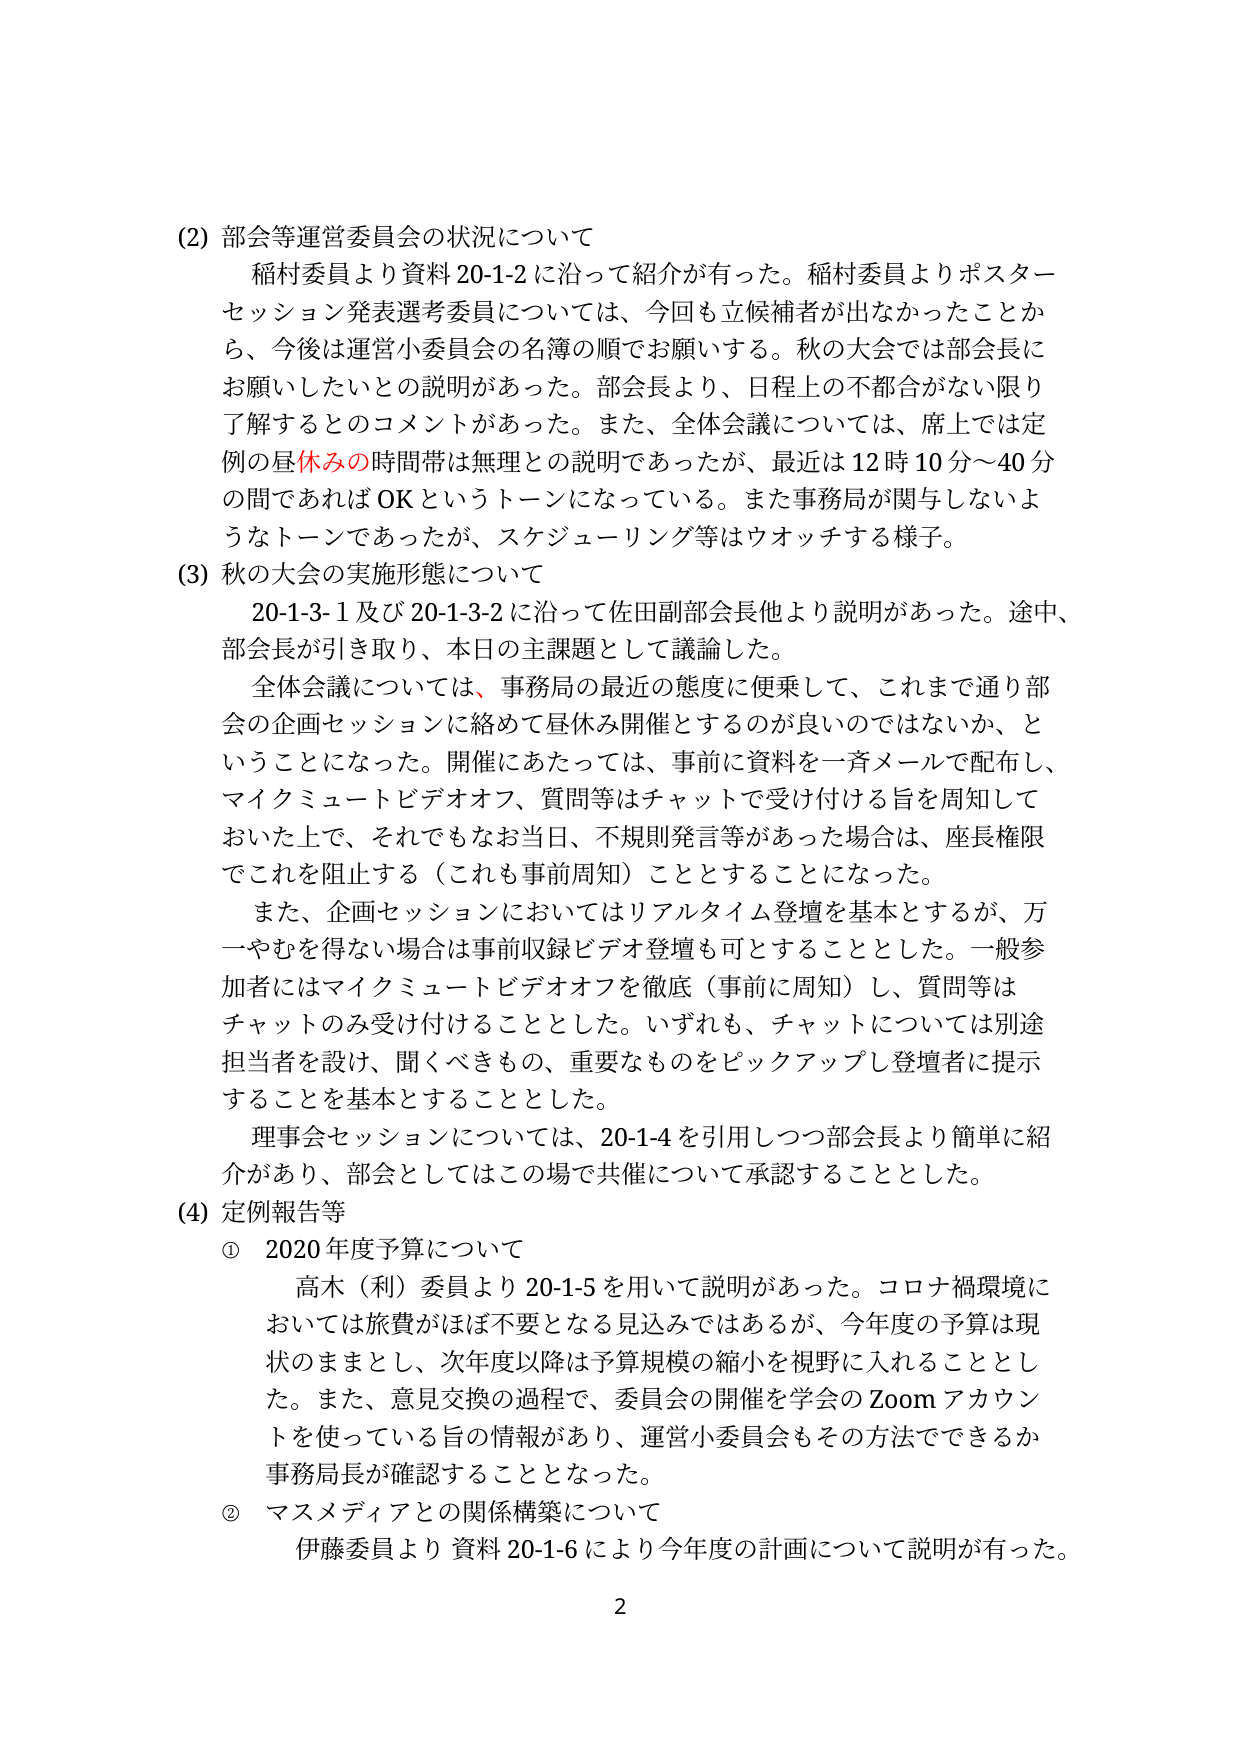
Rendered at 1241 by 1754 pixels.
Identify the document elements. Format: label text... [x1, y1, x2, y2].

list 定例報告等 [177, 1192, 1063, 1229]
text また、企画セッションにおいてはリアルタイム登壇を基本とするが、万一やむを得ない場合は事前収録ビデオ登壇も可とすることとした。一般参加者にはマイクミュートビデオオフを徹底（事前に周知）し、質問等はチャットのみ受け付けることとした。いずれも、チャットについては別途担当者を設け、聞くべきもの、重要なものをピックアップし登壇者に提示することを基本とすることとした。 [221, 892, 1063, 1117]
text 20-1-3-１及び20-1-3-2に沿って佐田副部会長他より説明があった。途中、部会長が引き取り、本日の主課題として議論した。 [221, 592, 1063, 667]
list マスメディアとの関係構築について [221, 1492, 1063, 1529]
text 高木（利）委員より20-1-5を用いて説明があった。コロナ禍環境においては旅費がほぼ不要となる見込みではあるが、今年度の予算は現状のままとし、次年度以降は予算規模の縮小を視野に入れることとした。また、意見交換の過程で、委員会の開催を学会のZoomアカウントを使っている旨の情報があり、運営小委員会もその方法でできるか事務局長が確認することとなった。 [265, 1267, 1063, 1492]
list 秋の大会の実施形態について [177, 554, 1063, 592]
list 2020年度予算について [221, 1229, 1063, 1267]
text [266, 1529, 1063, 1567]
text 全体会議については、事務局の最近の態度に便乗して、これまで通り部会の企画セッションに絡めて昼休み開催とするのが良いのではないか、ということになった。開催にあたっては、事前に資料を一斉メールで配布し、マイクミュートビデオオフ、質問等はチャットで受け付ける旨を周知しておいた上で、それでもなお当日、不規則発言等があった場合は、座長権限でこれを阻止する（これも事前周知）こととすることになった。 [221, 667, 1063, 892]
text 稲村委員より資料20-1-2に沿って紹介が有った。稲村委員よりポスターセッション発表選考委員については、今回も立候補者が出なかったことから、今後は運営小委員会の名簿の順でお願いする。秋の大会では部会長にお願いしたいとの説明があった。部会長より、日程上の不都合がない限り了解するとのコメントがあった。また、全体会議については、席上では定例の昼休みの時間帯は無理との説明であったが、最近は12時10分～40分の間であればOKというトーンになっている。また事務局が関与しないようなトーンであったが、スケジューリング等はウオッチする様子。 [222, 254, 1063, 554]
list 部会等運営委員会の状況について [177, 217, 1063, 254]
text 理事会セッションについては、20-1-4を引用しつつ部会長より簡単に紹介があり、部会としてはこの場で共催について承認することとした。 [221, 1117, 1063, 1192]
